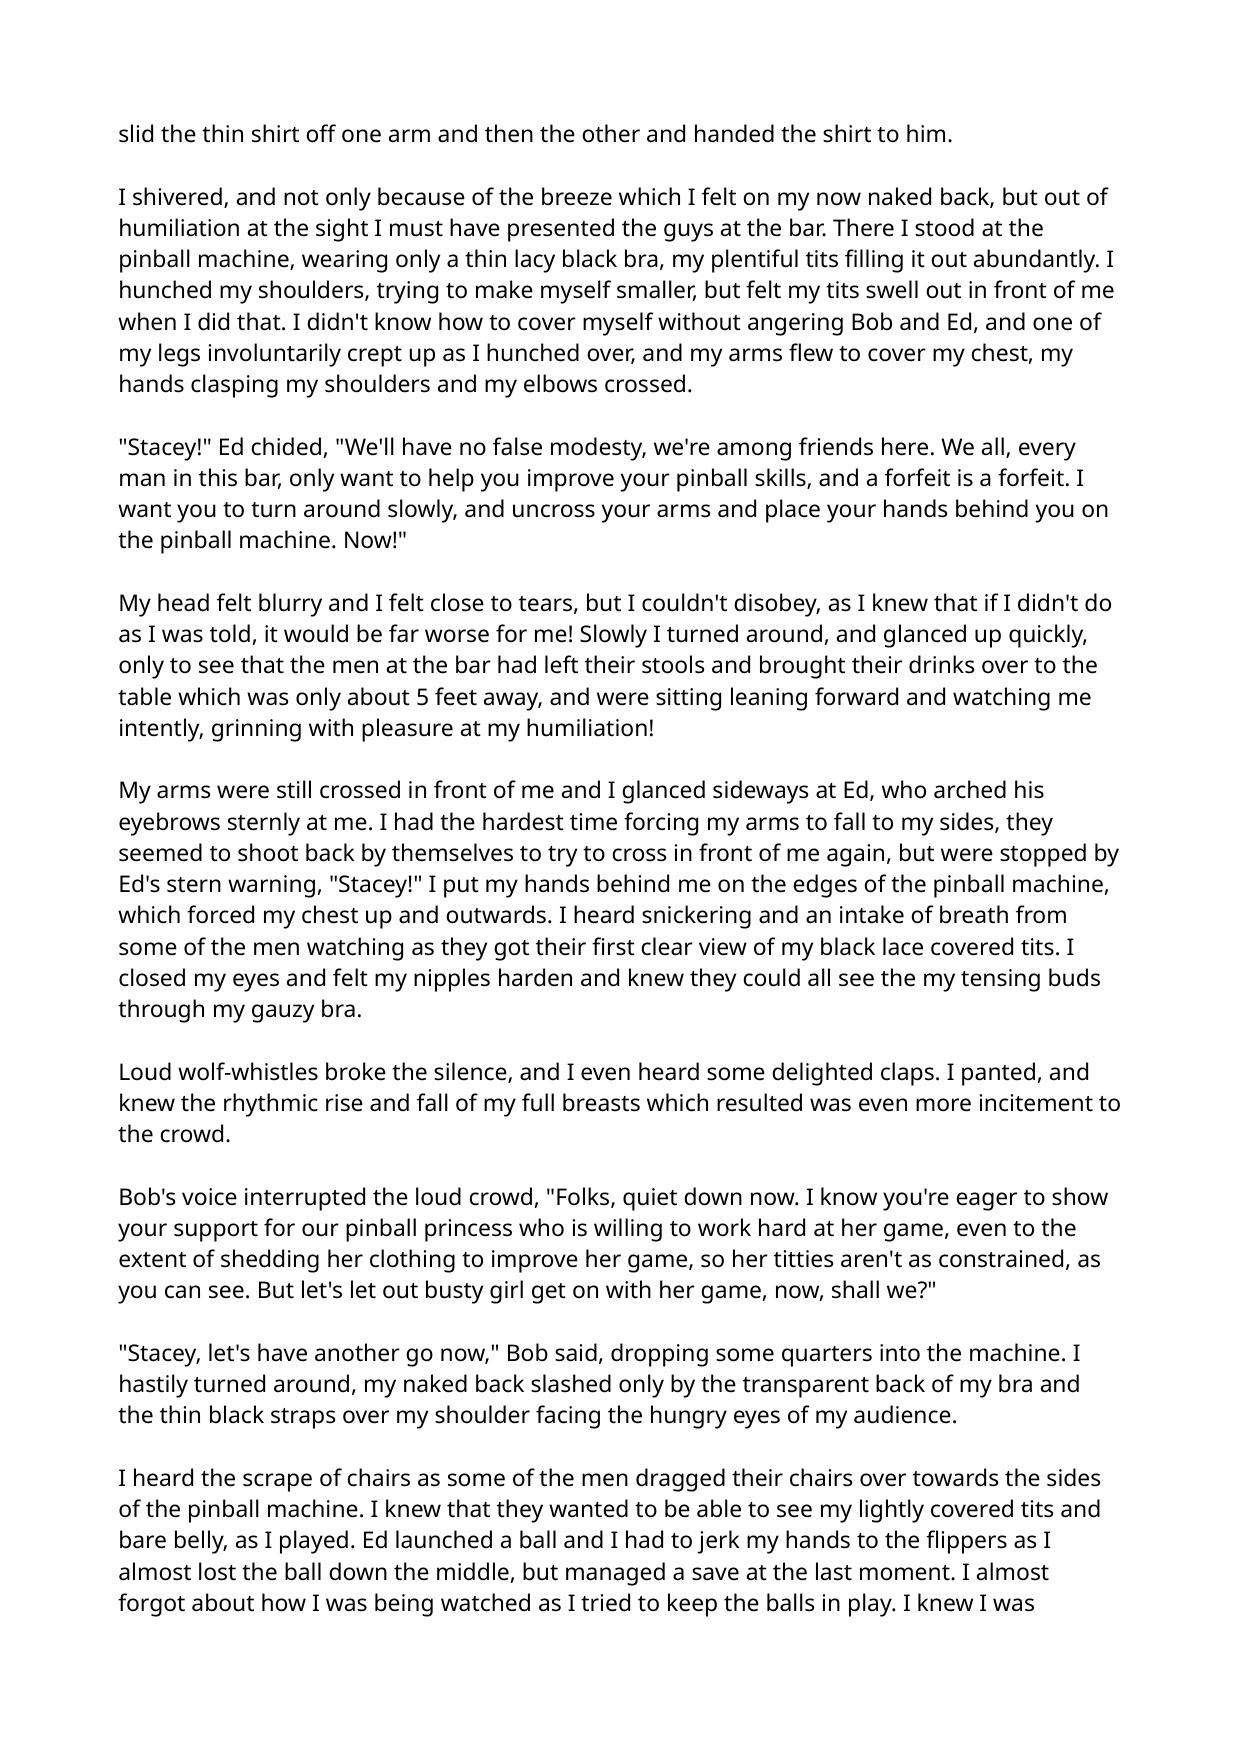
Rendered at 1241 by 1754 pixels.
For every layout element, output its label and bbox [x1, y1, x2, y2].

text [118, 118, 1122, 1618]
